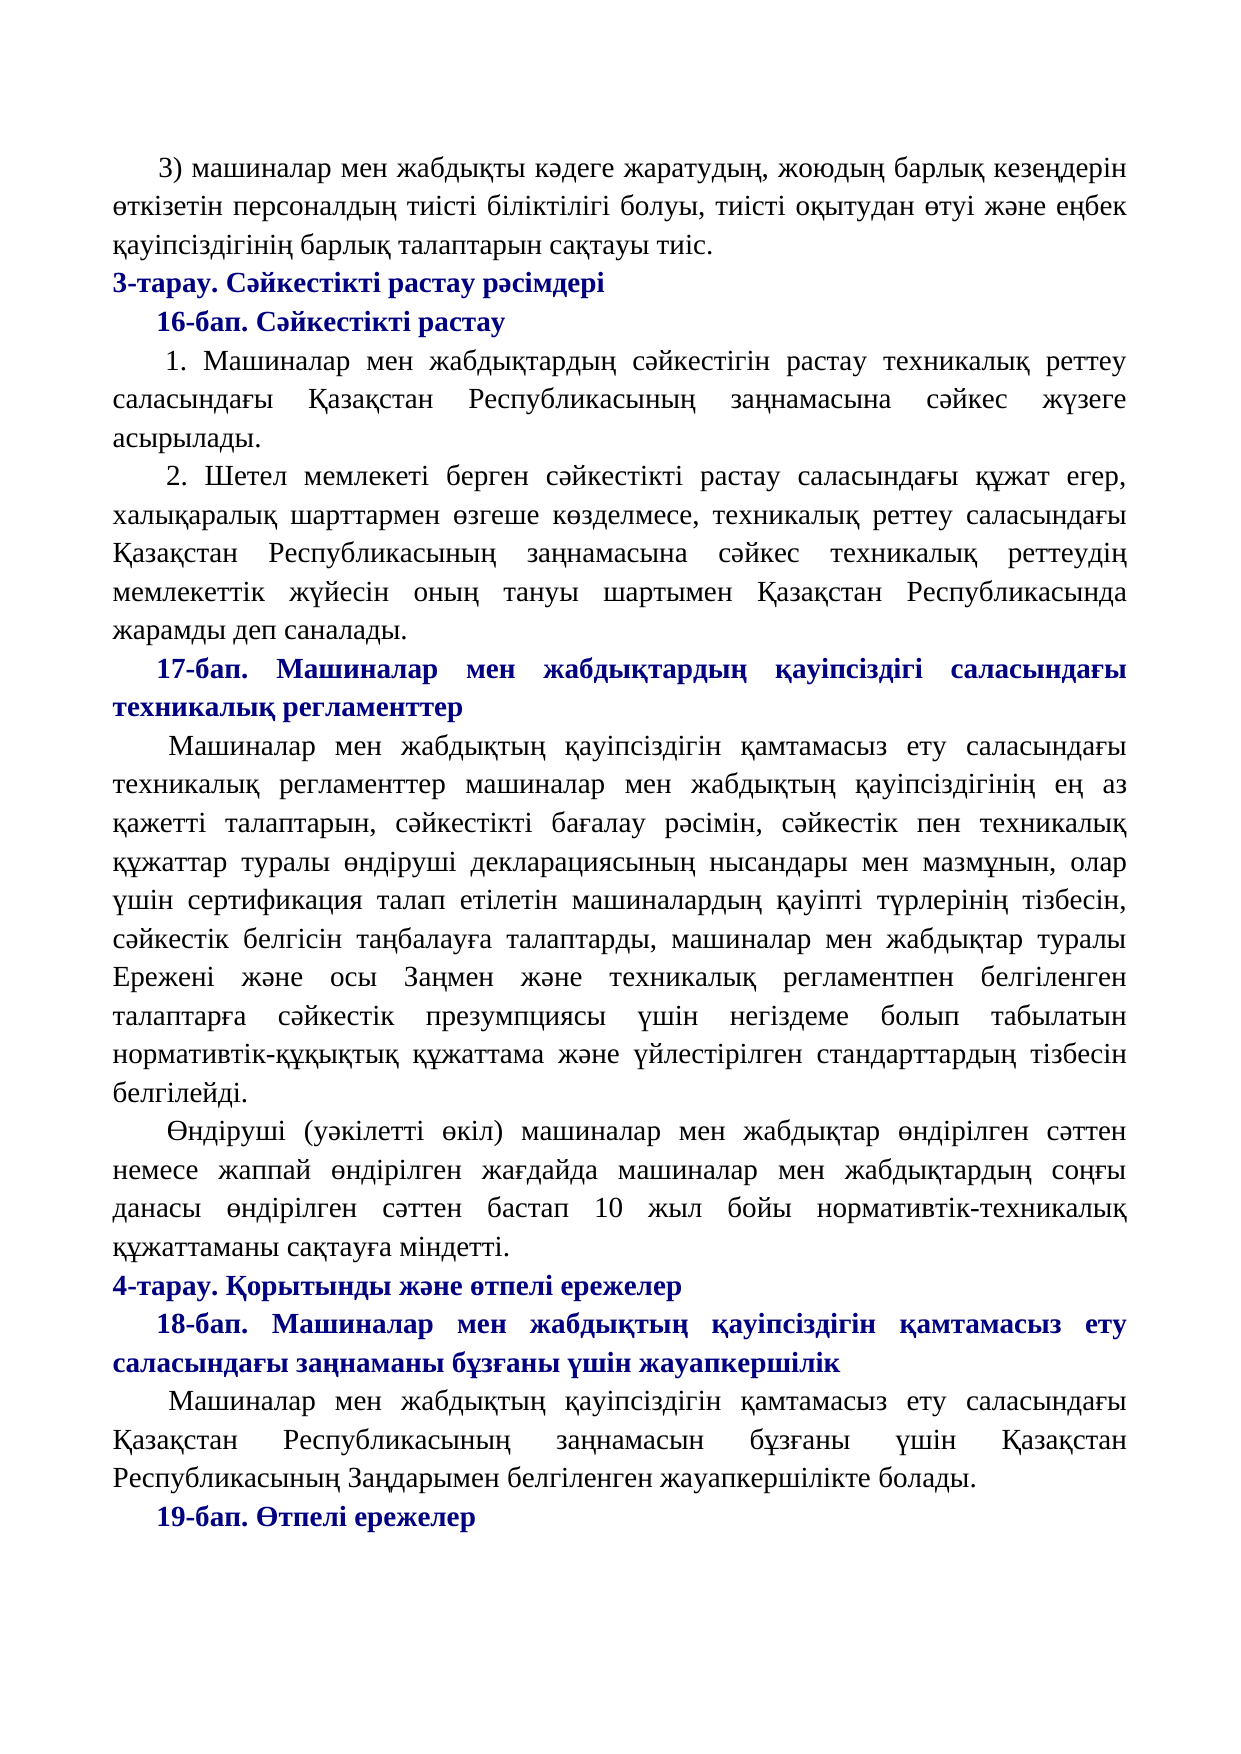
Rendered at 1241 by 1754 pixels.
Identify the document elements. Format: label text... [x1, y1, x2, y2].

text 16-бап. Сәйкестiктi растау [112, 304, 1128, 338]
text Машиналар мен жабдықтың қауiпсiздiгiн қамтамасыз ету саласындағы Қазақстан Республикасының заңнамасын бұзғаны үшiн Қазақстан Республикасының Заңдарымен белгiленген жауапкершiлiкте болады. [112, 1383, 1128, 1494]
text Машиналар мен жабдықтың қауiпсiздiгiн қамтамасыз ету саласындағы техникалық регламенттер машиналар мен жабдықтың қауiпсiздiгiнiң ең аз қажеттi талаптарын, сәйкестiктi бағалау рәсiмiн, сәйкестiк пен техникалық құжаттар туралы өндiрушi декларациясының нысандары мен мазмұнын, олар үшiн сертификация талап етiлетiн машиналардың қауiптi түрлерiнiң тiзбесiн, сәйкестiк белгiсiн таңбалауға талаптарды, машиналар мен жабдықтар туралы Ереженi және осы Заңмен және техникалық регламентпен белгiленген талаптарға сәйкестiк презумпциясы үшiн негiздеме болып табылатын нормативтiк-құқықтық құжаттама және үйлестiрiлген стандарттардың тiзбесiн белгiлейдi. Өндiрушi (уәкiлеттi өкiл) машиналар мен жабдықтар өндiрiлген сәттен немесе жаппай өндiрiлген жағдайда машиналар мен жабдықтардың соңғы данасы өндiрiлген сәттен бастап 10 жыл бойы нормативтiк-техникалық құжаттаманы сақтауға мiндеттi. [112, 728, 1128, 1263]
text 1. Машиналар мен жабдықтардың сәйкестiгiн растау техникалық реттеу саласындағы Қазақстан Республикасының заңнамасына сәйкес жүзеге асырылады. 2. Шетел мемлекетi берген сәйкестiктi растау саласындағы құжат егер, халықаралық шарттармен өзгеше көзделмесе, техникалық реттеу саласындағы Қазақстан Республикасының заңнамасына сәйкес техникалық реттеудiң мемлекеттiк жүйесiн оның тануы шартымен Қазақстан Республикасында жарамды деп саналады. [112, 343, 1128, 646]
text 4-тарау. Қорытынды және өтпелi ережелер [112, 1268, 1128, 1301]
text 17-бап. Машиналар мен жабдықтардың қауiпсiздiгi саласындағы техникалық регламенттер [112, 651, 1128, 723]
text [112, 150, 1128, 261]
text 19-бап. Өтпелi ережелер [112, 1499, 1128, 1532]
text 3-тарау. Сәйкестiктi растау рәсiмдерi [112, 266, 1128, 299]
text 18-бап. Машиналар мен жабдықтың қауiпсiздiгiн қамтамасыз ету саласындағы заңнаманы бұзғаны үшiн жауапкершiлiк [112, 1306, 1128, 1378]
